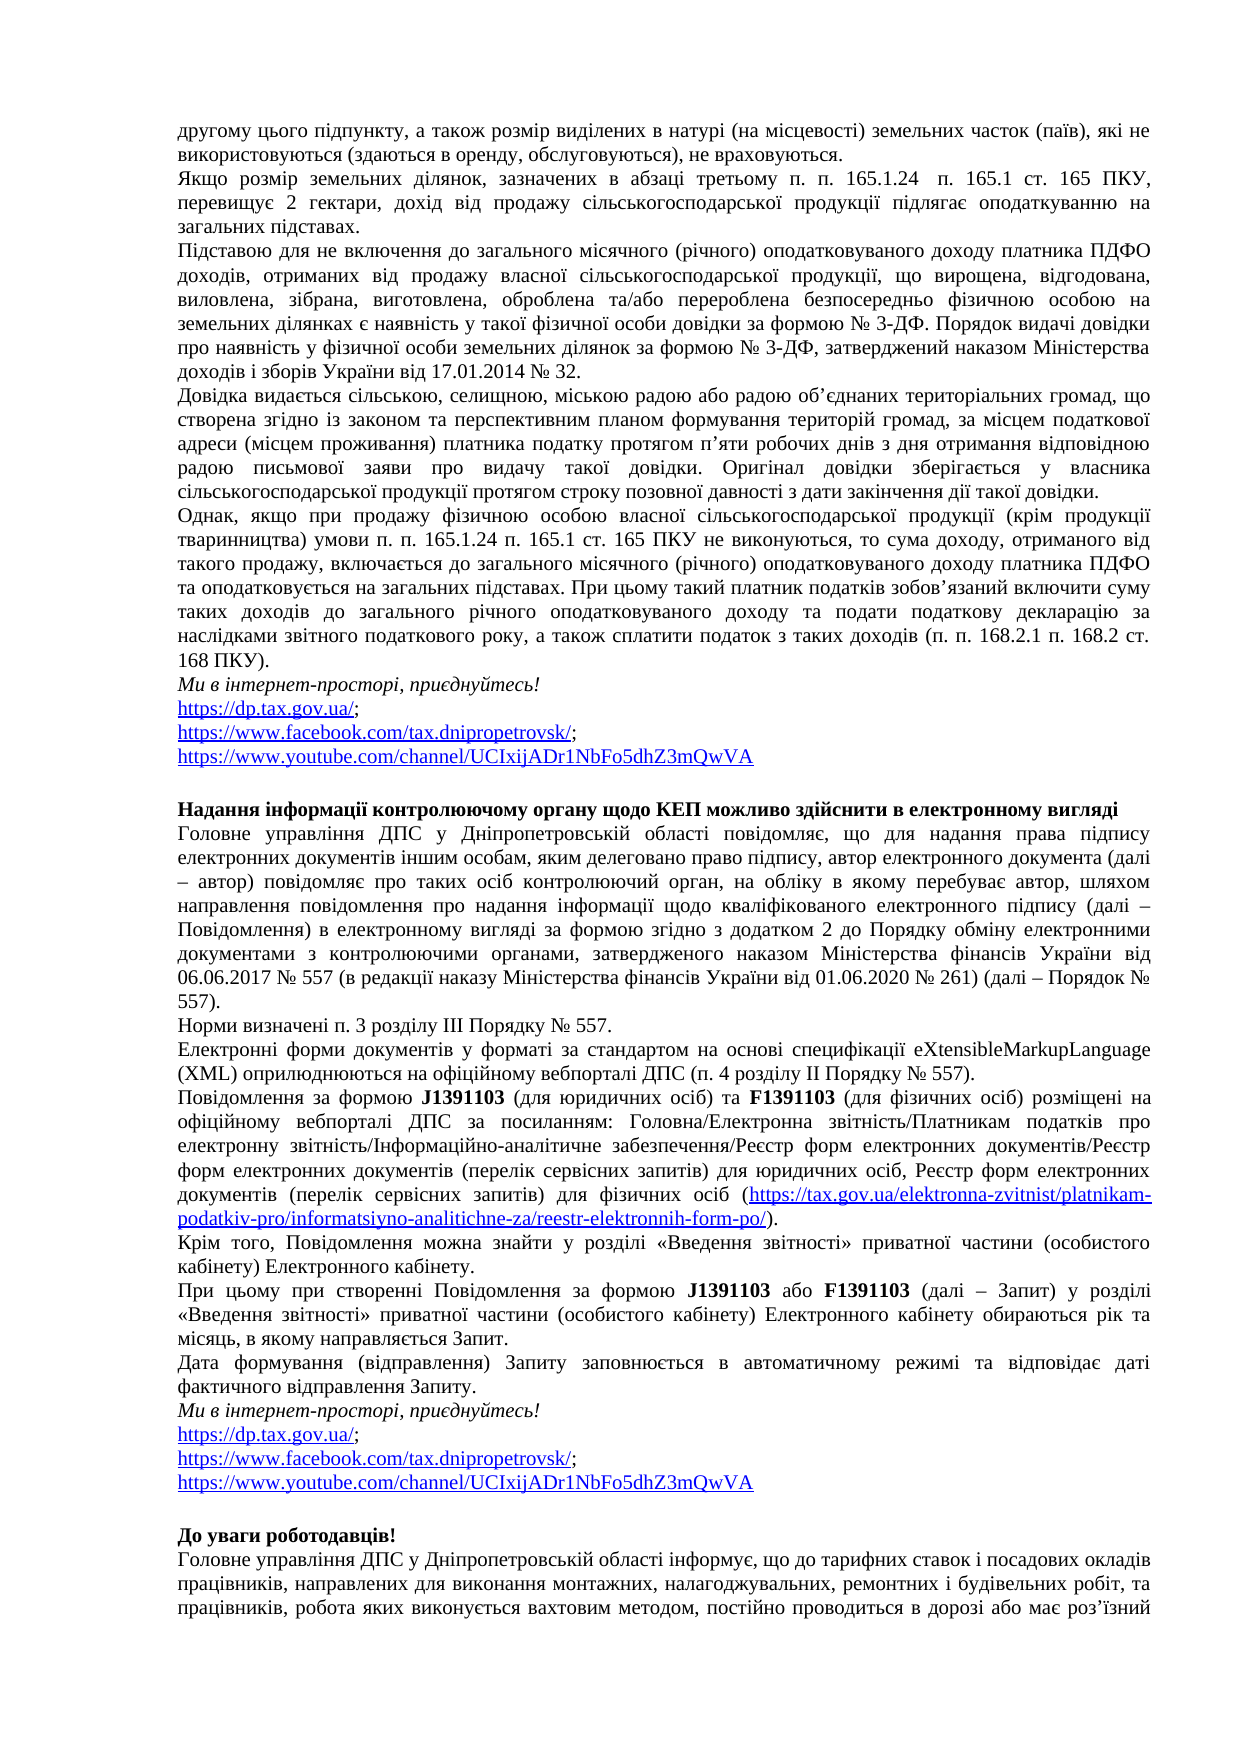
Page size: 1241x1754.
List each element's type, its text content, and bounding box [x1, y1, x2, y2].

text Дата формування (відправлення) Запиту заповнюється в автоматичному режимі та відповідає даті фактичного відправлення Запиту. [177, 1350, 1152, 1398]
text https://www.youtube.com/channel/UCIxijADr1NbFo5dhZ3mQwVA [177, 744, 1152, 768]
text Електронні форми документів у форматі за стандартом на основі специфікації eXtensibleMarkupLanguage (XML) оприлюднюються на офіційному вебпорталі ДПС (п. 4 розділу ІІ Порядку № 557). [177, 1037, 1152, 1085]
text Норми визначені п. 3 розділу ІІІ Порядку № 557. [177, 1013, 1152, 1037]
text Якщо розмір земельних ділянок, зазначених в абзаці третьому п. п. 165.1.24 п. 165.1 ст. 165 ПКУ, перевищує 2 гектари, дохід від продажу сільськогосподарської продукції підлягає оподаткуванню на загальних підставах. [177, 166, 1152, 238]
text https://www.youtube.com/channel/UCIxijADr1NbFo5dhZ3mQwVA [177, 1470, 1152, 1494]
text Підставою для не включення до загального місячного (річного) оподатковуваного доходу платника ПДФО доходів, отриманих від продажу власної сільськогосподарської продукції, що вирощена, відгодована, виловлена, зібрана, виготовлена, оброблена та/або перероблена безпосередньо фізичною особою на земельних ділянках є наявність у такої фізичної особи довідки за формою № 3-ДФ. Порядок видачі довідки про наявність у фізичної особи земельних ділянок за формою № 3-ДФ, затверджений наказом Міністерства доходів і зборів України від 17.01.2014 № 32. [177, 238, 1152, 383]
text https://www.facebook.com/tax.dnipropetrovsk/; [177, 1446, 1152, 1470]
text Крім того, Повідомлення можна знайти у розділі «Введення звітності» приватної частини (особистого кабінету) Електронного кабінету. [177, 1230, 1152, 1278]
text https://dp.tax.gov.ua/; [177, 696, 1152, 720]
text Однак, якщо при продажу фізичною особою власної сільськогосподарської продукції (крім продукції тваринництва) умови п. п. 165.1.24 п. 165.1 ст. 165 ПКУ не виконуються, то сума доходу, отриманого від такого продажу, включається до загального місячного (річного) оподатковуваного доходу платника ПДФО та оподатковується на загальних підставах. При цьому такий платник податків зобов’язаний включити суму таких доходів до загального річного оподатковуваного доходу та подати податкову декларацію за наслідками звітного податкового року, а також сплатити податок з таких доходів (п. п. 168.2.1 п. 168.2 ст. 168 ПКУ). [177, 503, 1152, 672]
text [177, 118, 1152, 166]
text Ми в інтернет-просторі, приєднуйтесь! [177, 1398, 1152, 1422]
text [177, 1547, 1152, 1619]
text https://dp.tax.gov.ua/; [177, 1422, 1152, 1446]
text Довідка видається сільською, селищною, міською радою або радою об’єднаних територіальних громад, що створена згідно із законом та перспективним планом формування територій громад, за місцем податкової адреси (місцем проживання) платника податку протягом п’яти робочих днів з дня отримання відповідною радою письмової заяви про видачу такої довідки. Оригінал довідки зберігається у власника сільськогосподарської продукції протягом строку позовної давності з дати закінчення дії такої довідки. [177, 383, 1152, 503]
subtitle Надання інформації контролюючому органу щодо КЕП можливо здійснити в електронному вигляді [177, 797, 1152, 821]
text При цьому при створенні Повідомлення за формою J1391103 або F1391103 (далі – Запит) у розділі «Введення звітності» приватної частини (особистого кабінету) Електронного кабінету обираються рік та місяць, в якому направляється Запит. [177, 1278, 1152, 1350]
text https://www.facebook.com/tax.dnipropetrovsk/; [177, 720, 1152, 744]
text Ми в інтернет-просторі, приєднуйтесь! [177, 672, 1152, 696]
text Головне управління ДПС у Дніпропетровській області повідомляє, що для надання права підпису електронних документів іншим особам, яким делеговано право підпису, автор електронного документа (далі – автор) повідомляє про таких осіб контролюючий орган, на обліку в якому перебуває автор, шляхом направлення повідомлення про надання інформації щодо кваліфікованого електронного підпису (далі – Повідомлення) в електронному вигляді за формою згідно з додатком 2 до Порядку обміну електронними документами з контролюючими органами, затвердженого наказом Міністерства фінансів України від 06.06.2017 № 557 (в редакції наказу Міністерства фінансів України від 01.06.2020 № 261) (далі – Порядок № 557). [177, 821, 1152, 1013]
subtitle До уваги роботодавців! [177, 1523, 1152, 1547]
text Повідомлення за формою J1391103 (для юридичних осіб) та F1391103 (для фізичних осіб) розміщені на офіційному вебпорталі ДПС за посиланням: Головна/Електронна звітність/Платникам податків про електронну звітність/Інформаційно-аналітичне забезпечення/Реєстр форм електронних документів/Реєстр форм електронних документів (перелік сервісних запитів) для юридичних осіб, Реєстр форм електронних документів (перелік сервісних запитів) для фізичних осіб (https://tax.gov.ua/elektronna-zvitnist/platnikam-podatkiv-pro/informatsiyno-analitichne-za/reestr-elektronnih-form-po/). [177, 1085, 1152, 1230]
